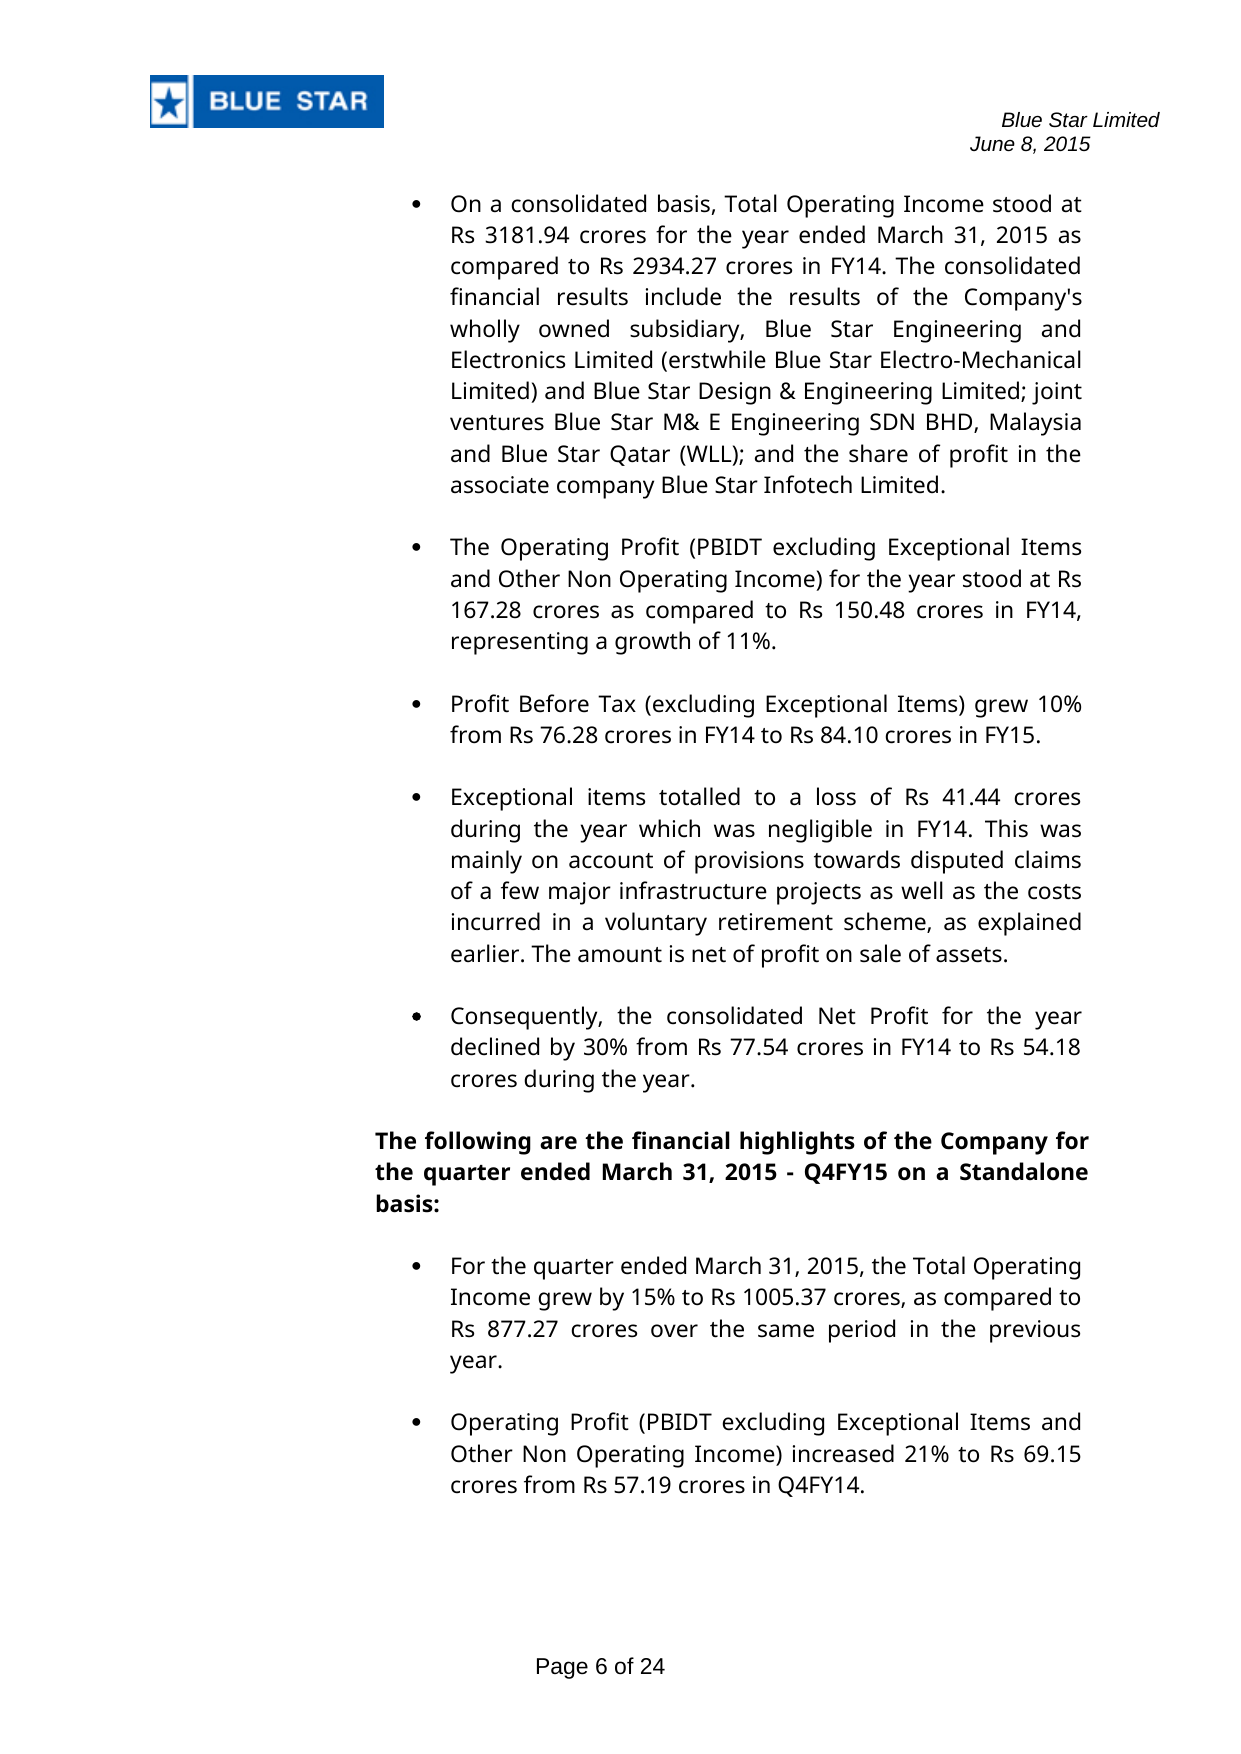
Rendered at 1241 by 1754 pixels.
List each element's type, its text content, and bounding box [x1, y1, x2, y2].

list Consequently, the consolidated Net Profit for the year declined by 30% from Rs 77.54 crores in FY14 to Rs 54.18 crores during the year. [412, 1000, 1083, 1094]
list Profit Before Tax (excluding Exceptional Items) grew 10% from Rs 76.28 crores in FY14 to Rs 84.10 crores in FY15. [412, 687, 1083, 750]
list On a consolidated basis, Total Operating Income stood at Rs 3181.94 crores for the year ended March 31, 2015 as compared to Rs 2934.27 crores in FY14. The consolidated financial results include the results of the Company's wholly owned subsidiary, Blue Star Engineering and Electronics Limited (erstwhile Blue Star Electro-Mechanical Limited) and Blue Star Design & Engineering Limited; joint ventures Blue Star M& E Engineering SDN BHD, Malaysia and Blue Star Qatar (WLL); and the share of profit in the associate company Blue Star Infotech Limited. [412, 187, 1083, 500]
text The following are the financial highlights of the Company for the quarter ended March 31, 2015 - Q4FY15 on a Standalone basis: [375, 1125, 1090, 1219]
list Operating Profit (PBIDT excluding Exceptional Items and Other Non Operating Income) increased 21% to Rs 69.15 crores from Rs 57.19 crores in Q4FY14. [412, 1406, 1083, 1500]
list Exceptional items totalled to a loss of Rs 41.44 crores during the year which was negligible in FY14. This was mainly on account of provisions towards disputed claims of a few major infrastructure projects as well as the costs incurred in a voluntary retirement scheme, as explained earlier. The amount is net of profit on sale of assets. [412, 781, 1083, 969]
list For the quarter ended March 31, 2015, the Total Operating Income grew by 15% to Rs 1005.37 crores, as compared to Rs 877.27 crores over the same period in the previous year. [412, 1250, 1083, 1375]
picture [150, 75, 384, 128]
list The Operating Profit (PBIDT excluding Exceptional Items and Other Non Operating Income) for the year stood at Rs 167.28 crores as compared to Rs 150.48 crores in FY14, representing a growth of 11%. [412, 531, 1083, 656]
